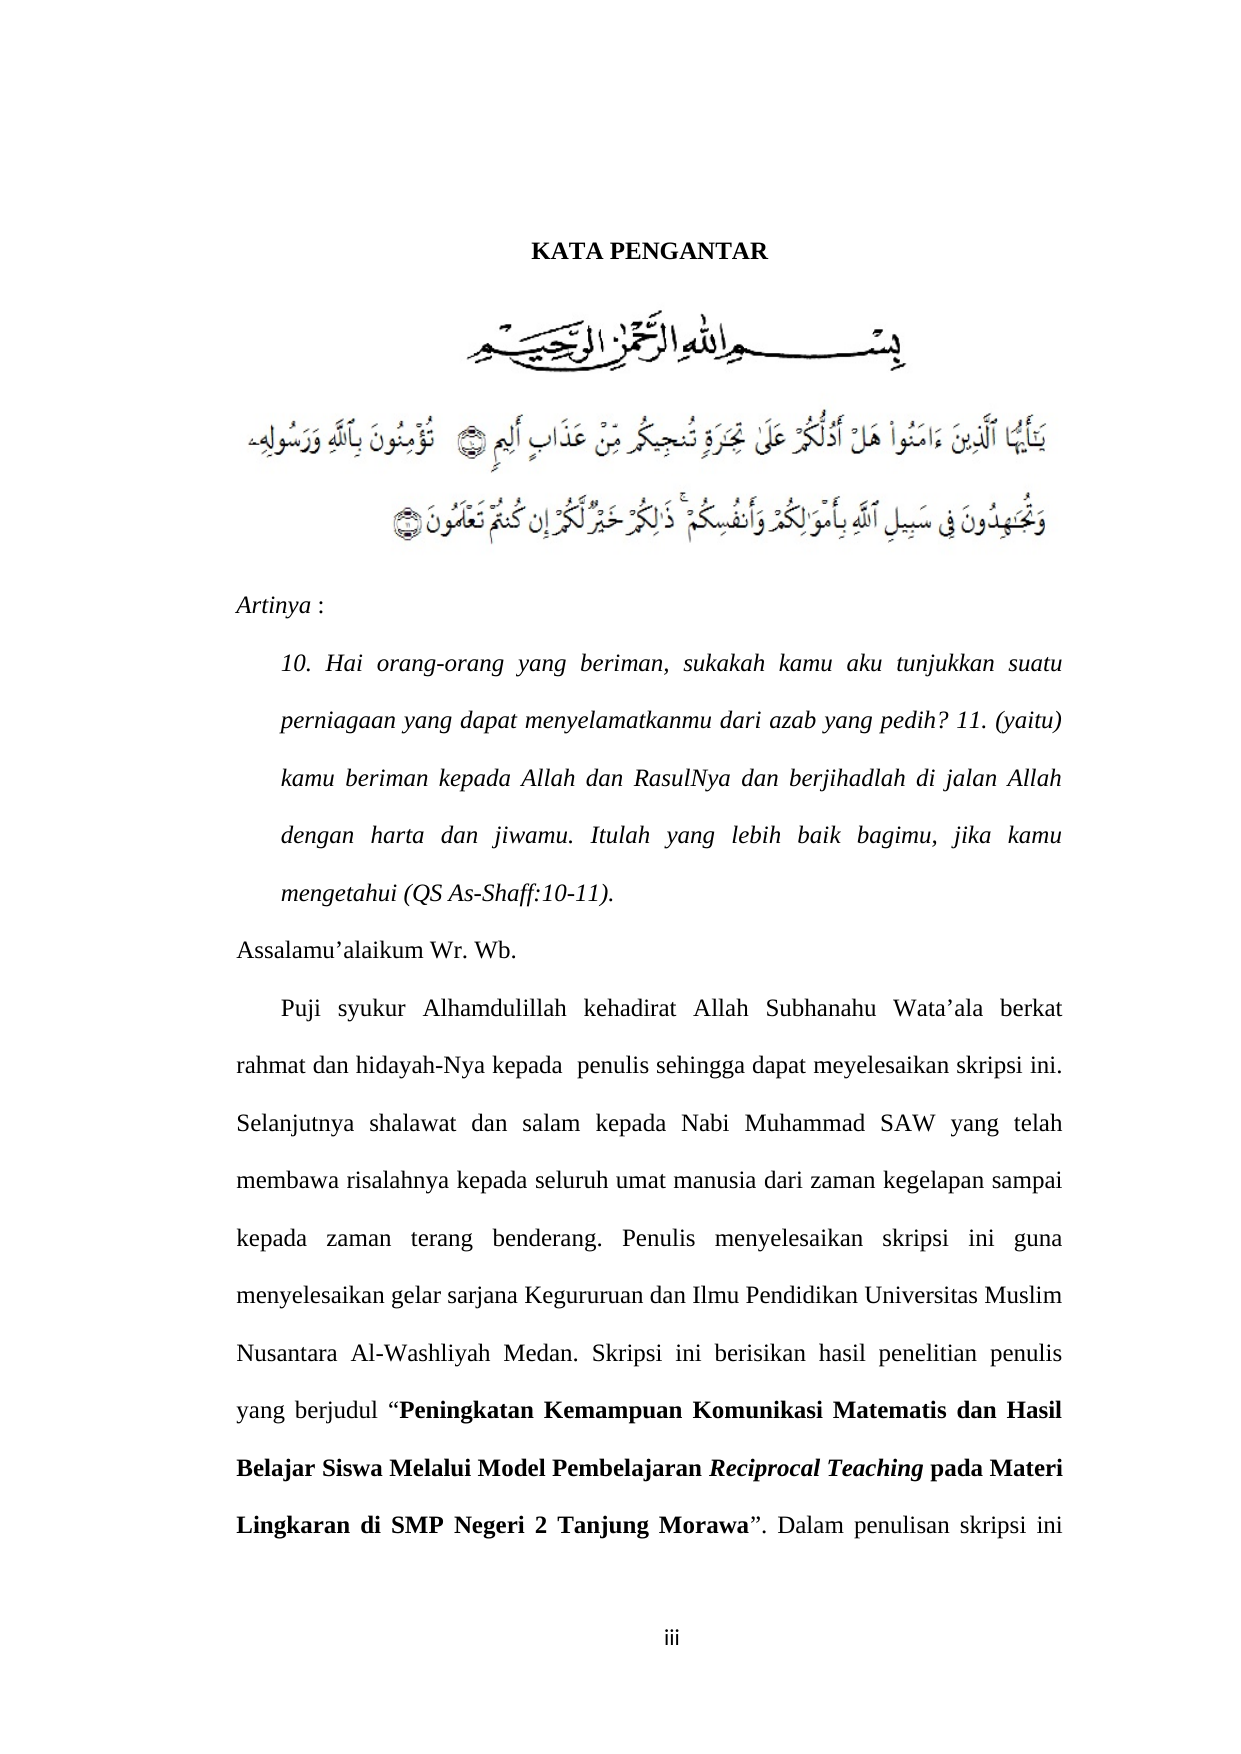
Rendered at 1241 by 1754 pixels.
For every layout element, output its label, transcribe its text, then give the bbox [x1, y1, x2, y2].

picture [238, 293, 1061, 563]
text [236, 993, 1063, 1539]
text Artinya : [236, 590, 1063, 619]
text Assalamu’alaikum Wr. Wb. [236, 935, 1063, 964]
text KATA PENGANTAR [236, 236, 1063, 265]
text 10. Hai orang-orang yang beriman, sukakah kamu aku tunjukkan suatu perniagaan yang dapat menyelamatkanmu dari azab yang pedih? 11. (yaitu) kamu beriman kepada Allah dan RasulNya dan berjihadlah di jalan Allah dengan harta dan jiwamu. Itulah yang lebih baik bagimu, jika kamu mengetahui (QS As-Shaff:10-11). [281, 648, 1063, 907]
